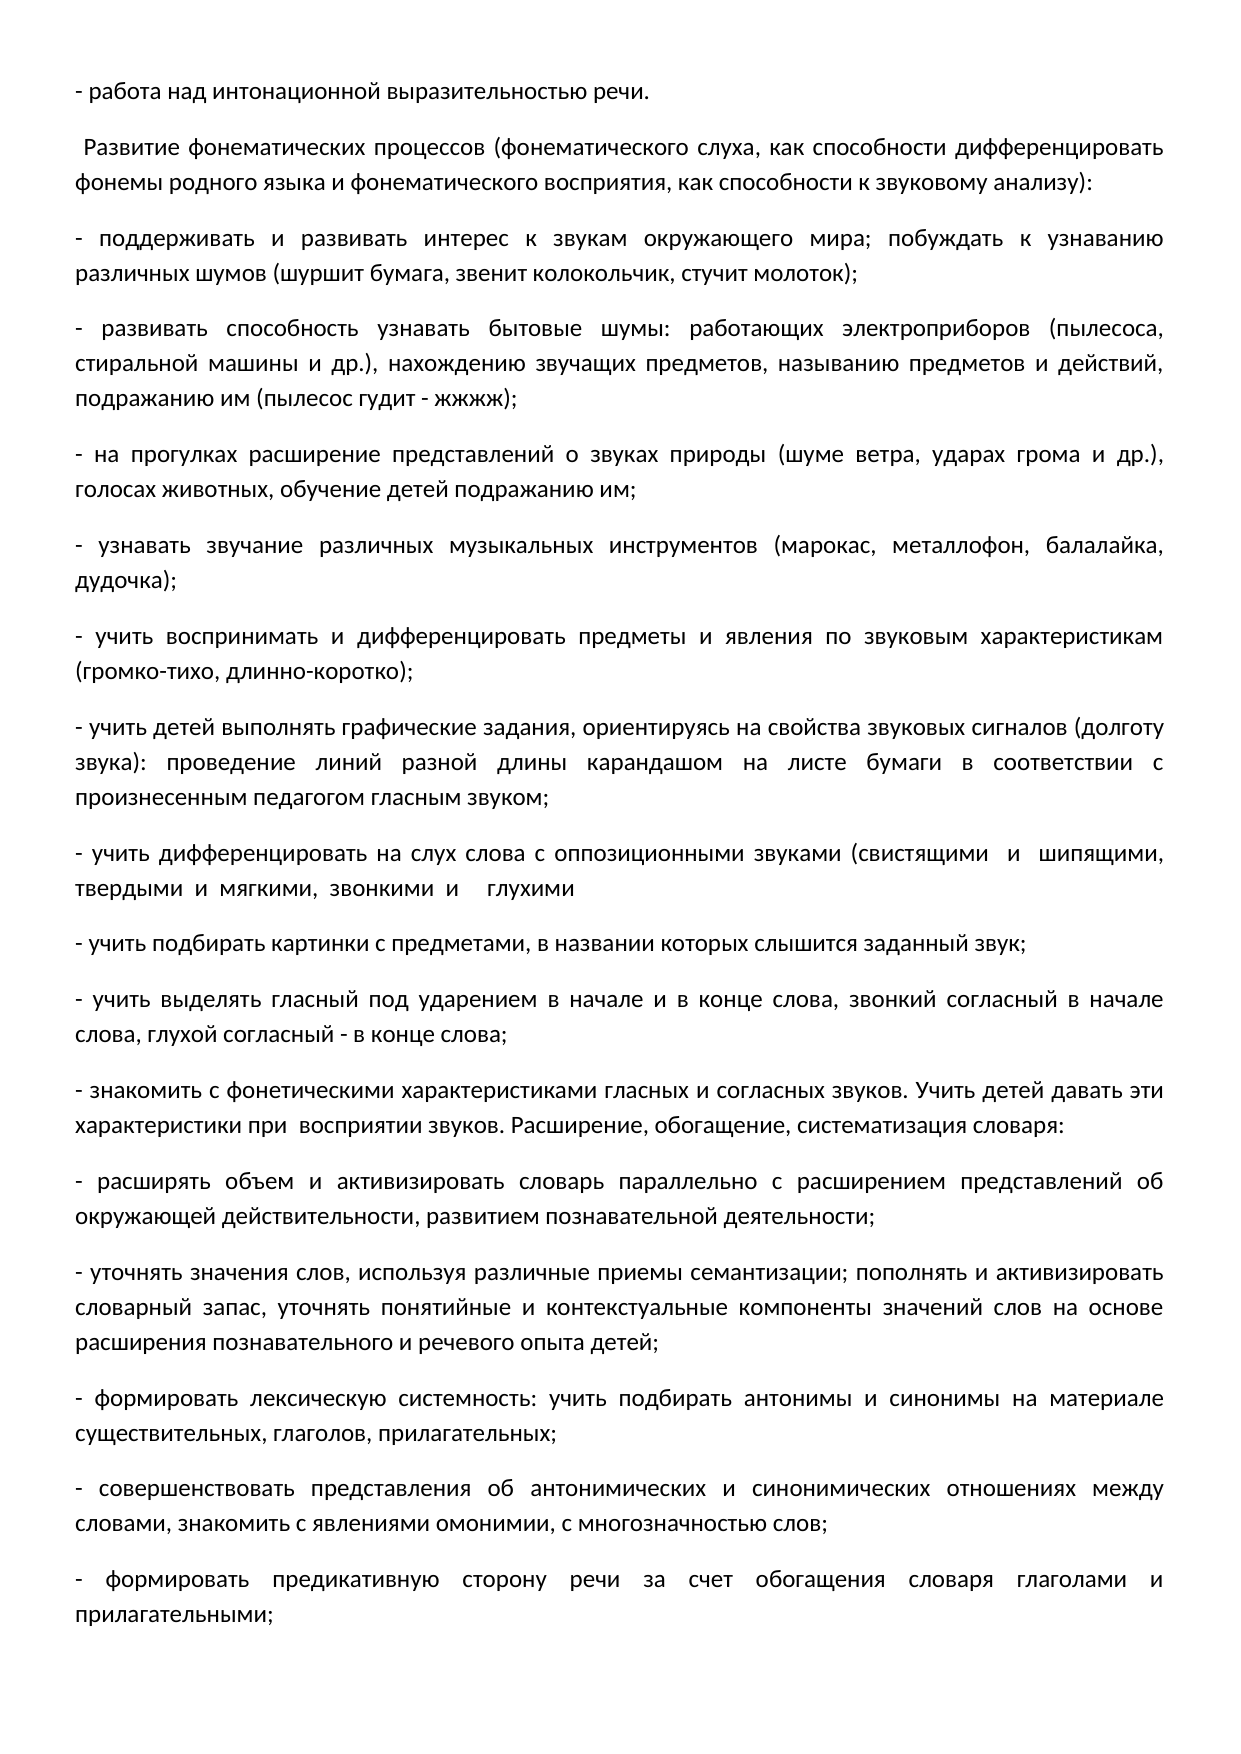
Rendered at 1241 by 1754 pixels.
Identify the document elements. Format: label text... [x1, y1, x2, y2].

text - развивать способность узнавать бытовые шумы: работающих электроприборов (пылесоса, стиральной машины и др.), нахождению звучащих предметов, называнию предметов и действий, подражанию им (пылесос гудит - жжжж); [75, 312, 1165, 413]
text - уточнять значения слов, используя различные приемы семантизации; пополнять и активизировать словарный запас, уточнять понятийные и контекстуальные компоненты значений слов на основе расширения познавательного и речевого опыта детей; [75, 1256, 1165, 1356]
text - поддерживать и развивать интерес к звукам окружающего мира; побуждать к узнаванию различных шумов (шуршит бумага, звенит колокольчик, стучит молоток); [75, 222, 1165, 287]
text - знакомить с фонетическими характеристиками гласных и согласных звуков. Учить детей давать эти характеристики при восприятии звуков. Расширение, обогащение, систематизация словаря: [75, 1074, 1165, 1140]
text - учить детей выполнять графические задания, ориентируясь на свойства звуковых сигналов (долготу звука): проведение линий разной длины карандашом на листе бумаги в соответствии с произнесенным педагогом гласным звуком; [75, 711, 1165, 811]
text - учить выделять гласный под ударением в начале и в конце слова, звонкий согласный в начале слова, глухой согласный - в конце слова; [75, 983, 1165, 1049]
text Развитие фонематических процессов (фонематического слуха, как способности дифференцировать фонемы родного языка и фонематического восприятия, как способности к звуковому анализу): [75, 131, 1165, 196]
text - учить дифференцировать на слух слова с оппозиционными звуками (свистящими и шипящими, твердыми и мягкими, звонкими и глухими [75, 837, 1165, 902]
text - расширять объем и активизировать словарь параллельно с расширением представлений об окружающей действительности, развитием познавательной деятельности; [75, 1165, 1165, 1231]
text - совершенствовать представления об антонимических и синонимических отношениях между словами, знакомить с явлениями омонимии, с многозначностью слов; [75, 1472, 1165, 1538]
text - учить подбирать картинки с предметами, в названии которых слышится заданный звук; [75, 927, 1165, 958]
text - формировать лексическую системность: учить подбирать антонимы и синонимы на материале существительных, глаголов, прилагательных; [75, 1382, 1165, 1447]
text - учить воспринимать и дифференцировать предметы и явления по звуковым характеристикам (громко-тихо, длинно-коротко); [75, 620, 1165, 686]
text - узнавать звучание различных музыкальных инструментов (марокас, металлофон, балалайка, дудочка); [75, 529, 1165, 595]
text - на прогулках расширение представлений о звуках природы (шуме ветра, ударах грома и др.), голосах животных, обучение детей подражанию им; [75, 438, 1165, 504]
text - формировать предикативную сторону речи за счет обогащения словаря глаголами и прилагательными; [75, 1563, 1165, 1629]
text - работа над интонационной выразительностью речи. [75, 75, 1165, 106]
